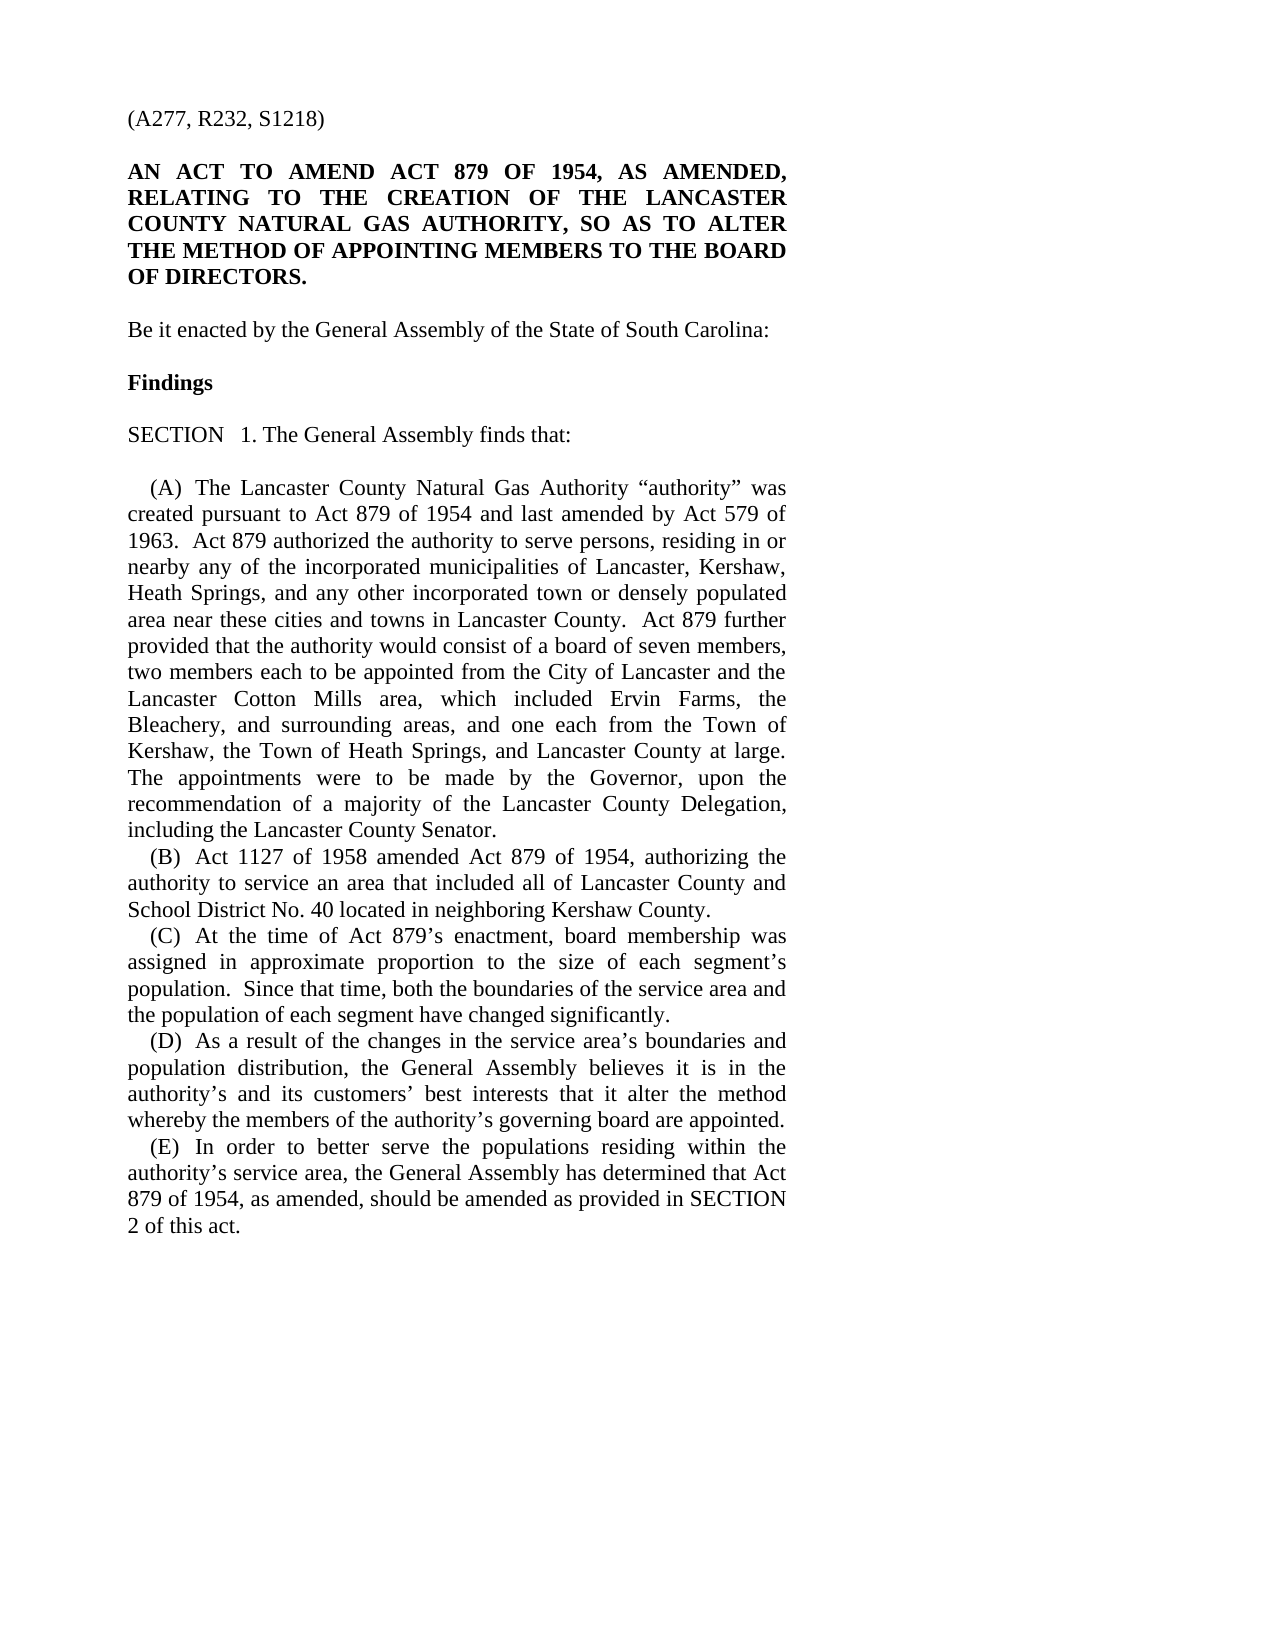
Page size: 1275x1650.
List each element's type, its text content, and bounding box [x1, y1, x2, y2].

text (D) As a result of the changes in the service area’s boundaries and population distribution, the General Assembly believes it is in the authority’s and its customers’ best interests that it alter the method whereby the members of the authority’s governing board are appointed. [127, 1027, 787, 1133]
text (A) The Lancaster County Natural Gas Authority “authority” was created pursuant to Act 879 of 1954 and last amended by Act 579 of 1963. Act 879 authorized the authority to serve persons, residing in or nearby any of the incorporated municipalities of Lancaster, Kershaw, Heath Springs, and any other incorporated town or densely populated area near these cities and towns in Lancaster County. Act 879 further provided that the authority would consist of a board of seven members, two members each to be appointed from the City of Lancaster and the Lancaster Cotton Mills area, which included Ervin Farms, the Bleachery, and surrounding areas, and one each from the Town of Kershaw, the Town of Heath Springs, and Lancaster County at large. The appointments were to be made by the Governor, upon the recommendation of a majority of the Lancaster County Delegation, including the Lancaster County Senator. [127, 474, 787, 843]
text (B) Act 1127 of 1958 amended Act 879 of 1954, authorizing the authority to service an area that included all of Lancaster County and School District No. 40 located in neighboring Kershaw County. [127, 843, 787, 922]
text Be it enacted by the General Assembly of the State of South Carolina: [127, 316, 787, 342]
text (C) At the time of Act 879’s enactment, board membership was assigned in approximate proportion to the size of each segment’s population. Since that time, both the boundaries of the service area and the population of each segment have changed significantly. [127, 922, 787, 1027]
text (E) In order to better serve the populations residing within the authority’s service area, the General Assembly has determined that Act 879 of 1954, as amended, should be amended as provided in SECTION 2 of this act. [127, 1133, 787, 1238]
text Findings [127, 368, 787, 395]
text SECTION 1. The General Assembly finds that: [127, 421, 787, 448]
text AN ACT TO AMEND ACT 879 OF 1954, AS AMENDED, RELATING TO THE CREATION OF THE LANCASTER COUNTY NATURAL GAS AUTHORITY, SO AS TO ALTER THE METHOD OF APPOINTING MEMBERS TO THE BOARD OF DIRECTORS. [127, 158, 787, 289]
text (A277, R232, S1218) [127, 105, 787, 131]
